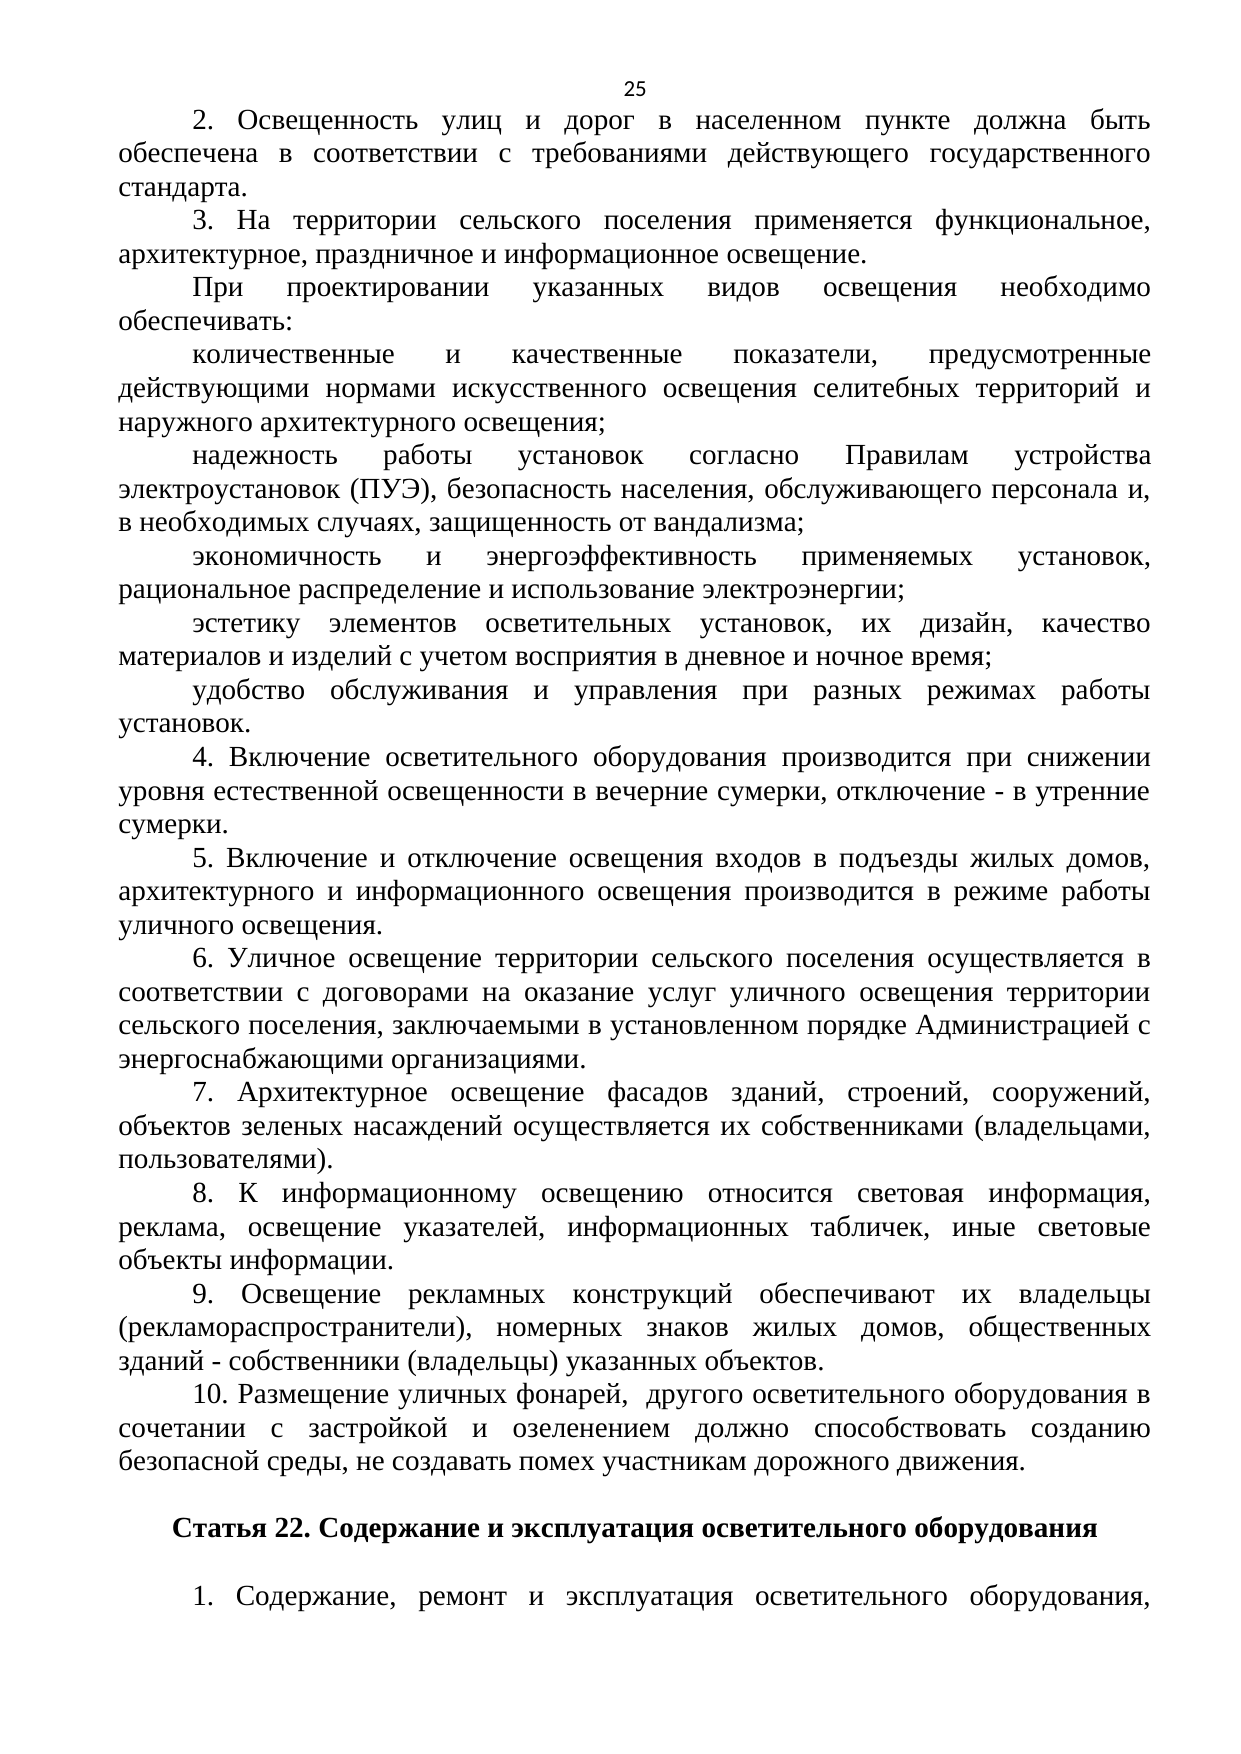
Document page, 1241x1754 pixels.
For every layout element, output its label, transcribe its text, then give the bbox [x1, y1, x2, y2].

text 5. Включение и отключение освещения входов в подъезды жилых домов, архитектурного и информационного освещения производится в режиме работы уличного освещения. [118, 840, 1152, 940]
text 3. На территории сельского поселения применяется функциональное, архитектурное, праздничное и информационное освещение. [118, 202, 1152, 269]
text 9. Освещение рекламных конструкций обеспечивают их владельцы (рекламораспространители), номерных знаков жилых домов, общественных зданий - собственники (владельцы) указанных объектов. [118, 1276, 1152, 1376]
text 4. Включение осветительного оборудования производится при снижении уровня естественной освещенности в вечерние сумерки, отключение - в утренние сумерки. [118, 739, 1152, 840]
text 7. Архитектурное освещение фасадов зданий, строений, сооружений, объектов зеленых насаждений осуществляется их собственниками (владельцами, пользователями). [118, 1074, 1152, 1175]
text количественные и качественные показатели, предусмотренные действующими нормами искусственного освещения селитебных территорий и наружного архитектурного освещения; [118, 337, 1152, 437]
text 6. Уличное освещение территории сельского поселения осуществляется в соответствии с договорами на оказание услуг уличного освещения территории сельского поселения, заключаемыми в установленном порядке Администрацией с энергоснабжающими организациями. [118, 940, 1152, 1074]
text 10. Размещение уличных фонарей, другого осветительного оборудования в сочетании с застройкой и озеленением должно способствовать созданию безопасной среды, не создавать помех участникам дорожного движения. [118, 1376, 1152, 1477]
text надежность работы установок согласно Правилам устройства электроустановок (ПУЭ), безопасность населения, обслуживающего персонала и, в необходимых случаях, защищенность от вандализма; [118, 437, 1152, 538]
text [118, 1578, 1152, 1611]
text удобство обслуживания и управления при разных режимах работы установок. [118, 672, 1152, 739]
text 2. Освещенность улиц и дорог в населенном пункте должна быть обеспечена в соответствии с требованиями действующего государственного стандарта. [118, 102, 1152, 202]
text 8. К информационному освещению относится световая информация, реклама, освещение указателей, информационных табличек, иные световые объекты информации. [118, 1175, 1152, 1276]
text экономичность и энергоэффективность применяемых установок, рациональное распределение и использование электроэнергии; [118, 538, 1152, 605]
text При проектировании указанных видов освещения необходимо обеспечивать: [118, 269, 1152, 337]
text Статья 22. Содержание и эксплуатация осветительного оборудования [118, 1511, 1152, 1544]
text эстетику элементов осветительных установок, их дизайн, качество материалов и изделий с учетом восприятия в дневное и ночное время; [118, 605, 1152, 672]
